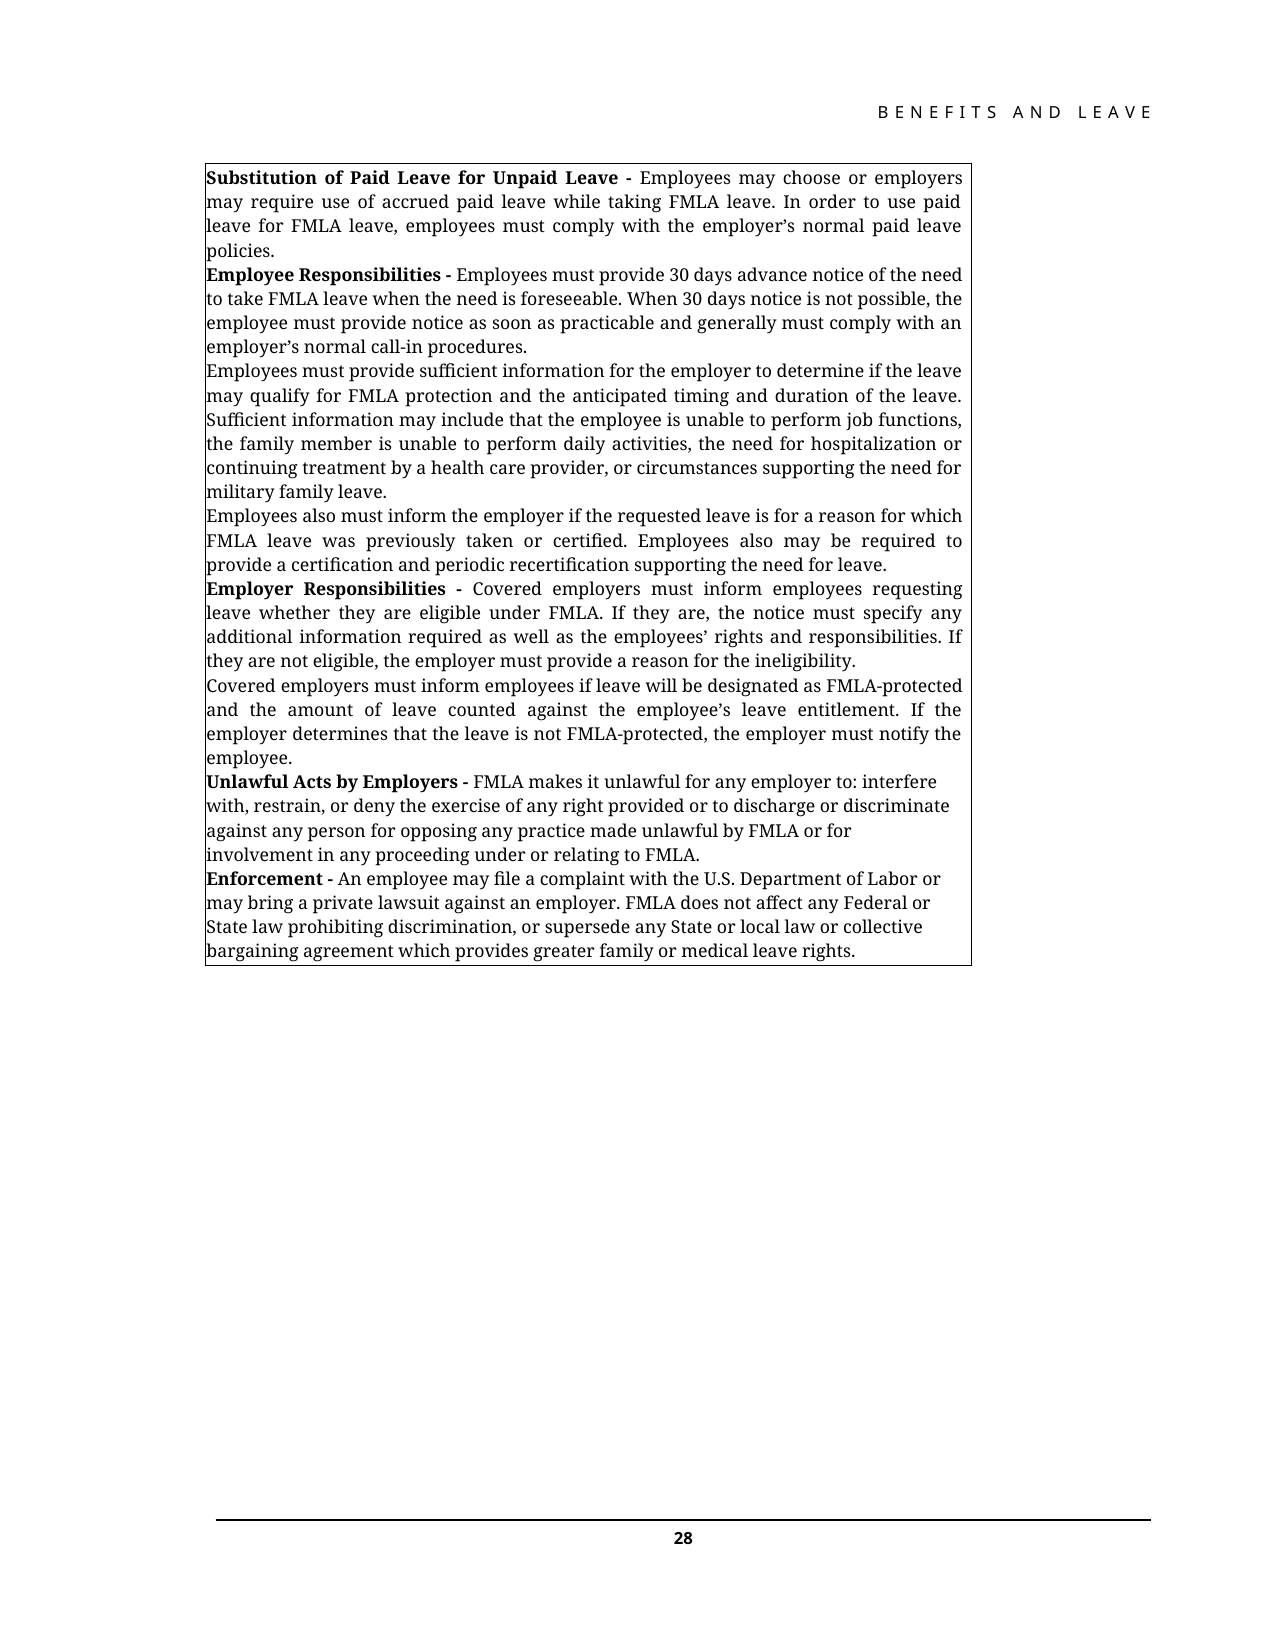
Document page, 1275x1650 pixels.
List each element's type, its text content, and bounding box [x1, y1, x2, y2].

text Enforcement - An employee may file a complaint with the U.S. Department of Labor or may bring a private lawsuit against an employer. FMLA does not affect any Federal or State law prohibiting discrimination, or supersede any State or local law or collective bargaining agreement which provides greater family or medical leave rights. [206, 863, 971, 965]
text Employees must provide sufficient information for the employer to determine if the leave may qualify for FMLA protection and the anticipated timing and duration of the leave. Sufficient information may include that the employee is unable to perform job functions, the family member is unable to perform daily activities, the need for hospitalization or continuing treatment by a health care provider, or circumstances supporting the need for military family leave. [206, 356, 971, 501]
text Employees also must inform the employer if the requested leave is for a reason for which FMLA leave was previously taken or certified. Employees also may be required to provide a certification and periodic recertification supporting the need for leave. [206, 501, 971, 573]
text Unlawful Acts by Employers - FMLA makes it unlawful for any employer to: interfere with, restrain, or deny the exercise of any right provided or to discharge or discriminate against any person for opposing any practice made unlawful by FMLA or for involvement in any proceeding under or relating to FMLA. [206, 767, 971, 863]
text Employee Responsibilities - Employees must provide 30 days advance notice of the need to take FMLA leave when the need is foreseeable. When 30 days notice is not possible, the employee must provide notice as soon as practicable and generally must comply with an employer’s normal call-in procedures. [206, 259, 971, 356]
text Employer Responsibilities - Covered employers must inform employees requesting leave whether they are eligible under FMLA. If they are, the notice must specify any additional information required as well as the employees’ rights and responsibilities. If they are not eligible, the employer must provide a reason for the ineligibility. [206, 573, 971, 670]
text Substitution of Paid Leave for Unpaid Leave - Employees may choose or employers may require use of accrued paid leave while taking FMLA leave. In order to use paid leave for FMLA leave, employees must comply with the employer’s normal paid leave policies. [206, 164, 971, 259]
text Covered employers must inform employees if leave will be designated as FMLA-protected and the amount of leave counted against the employee’s leave entitlement. If the employer determines that the leave is not FMLA-protected, the employer must notify the employee. [206, 670, 971, 767]
